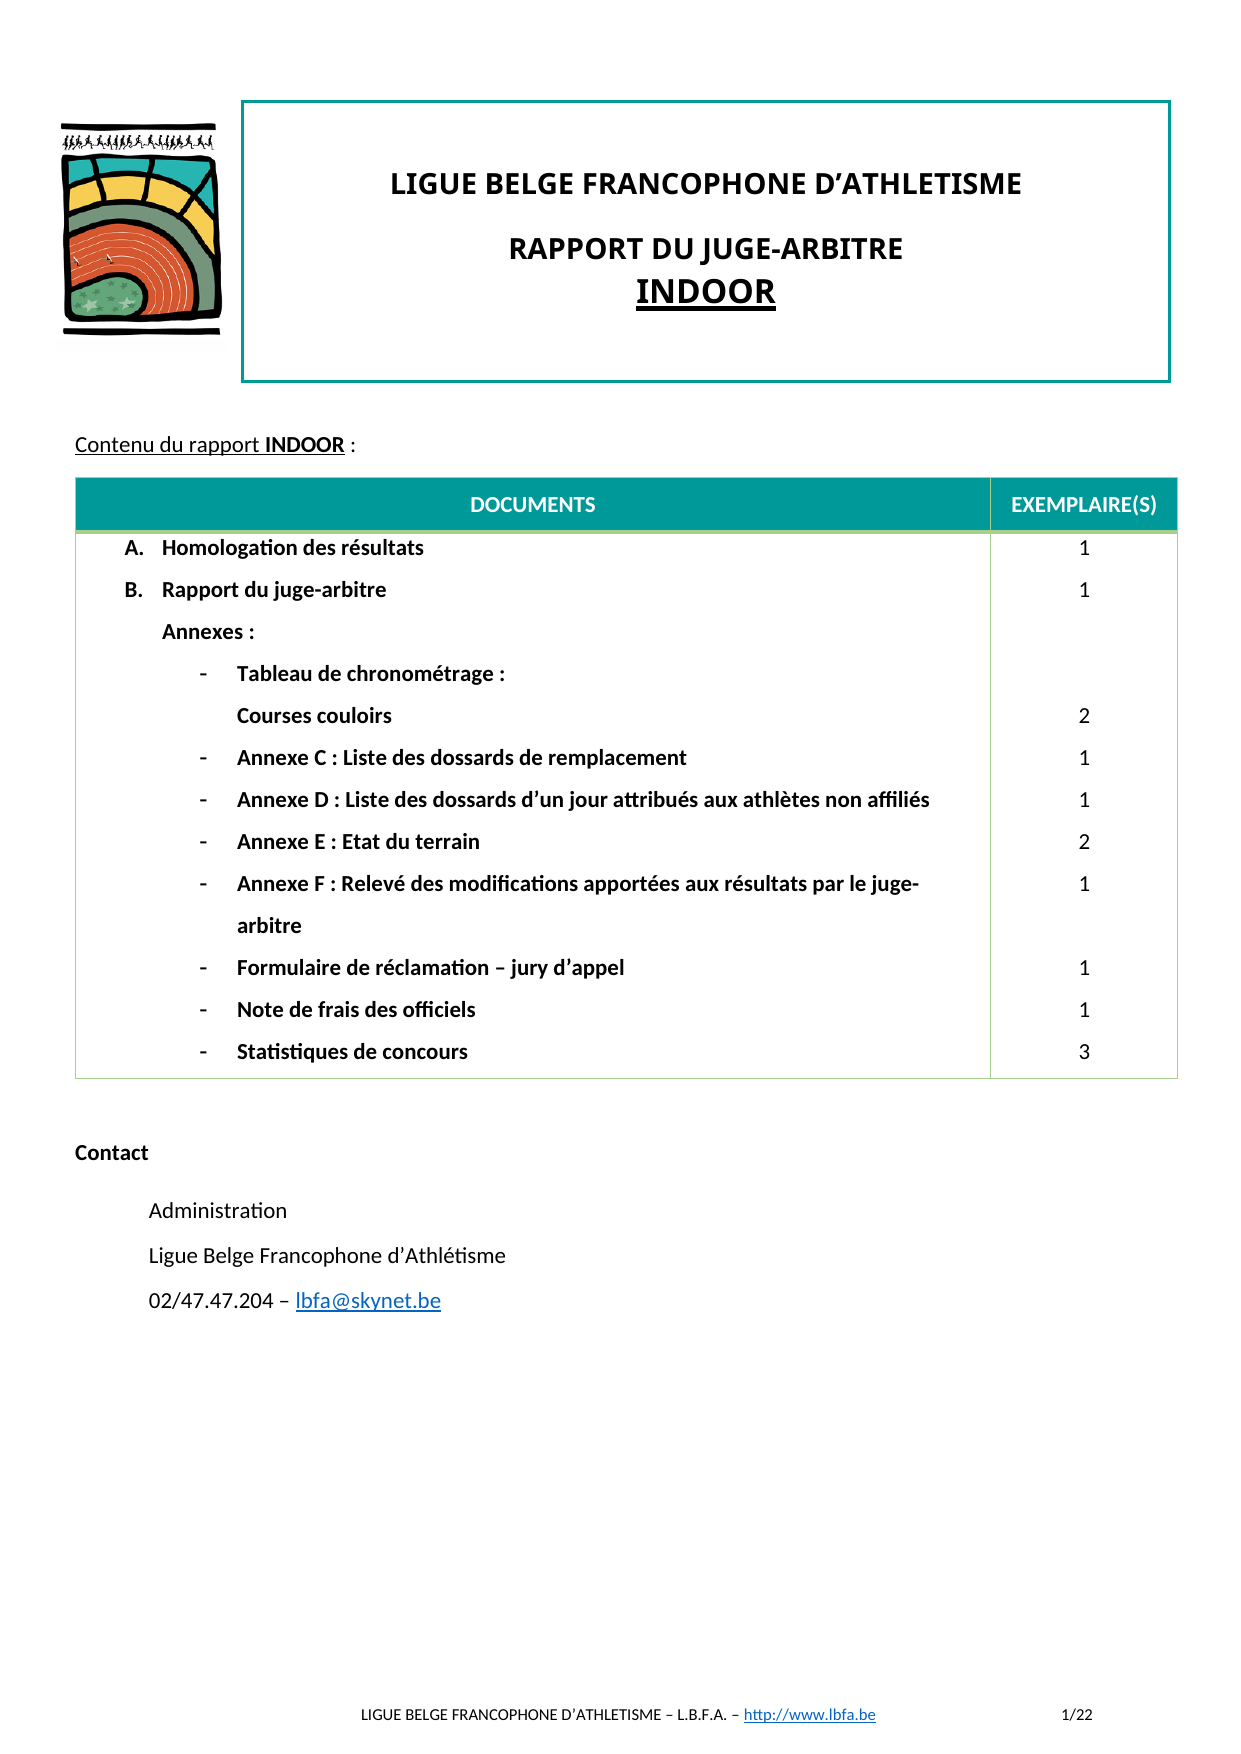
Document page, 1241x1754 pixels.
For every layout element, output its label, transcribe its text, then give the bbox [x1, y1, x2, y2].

table_cell 1 1 2 1 1 2 1 1 1 3 [991, 534, 1177, 1078]
table_header DOCUMENTS [76, 478, 990, 530]
table_header EXEMPLAIRE(S) [991, 478, 1177, 530]
text LIGUE BELGE FRANCOPHONE D’ATHLETISME [244, 103, 1168, 203]
picture [54, 121, 226, 353]
text Ligue Belge Francophone d’Athlétisme [149, 1241, 1165, 1269]
text Contact [75, 1138, 1165, 1166]
text Contenu du rapport INDOOR : [75, 430, 1165, 458]
text Administration [149, 1197, 1165, 1225]
table_cell Homologation des résultats Rapport du juge-arbitre Annexes : Tableau de chronométrage : Courses couloirs Annexe C : Liste des dossards de remplacement Annexe D : Liste des dossards d’un jour attribués aux athlètes non affiliés Annexe E : Etat du terrain Annexe F : Relevé des modifications apportées aux résultats par le juge-arbitre Formulaire de réclamation – jury d’appel Note de frais des officiels Statistiques de concours [76, 534, 990, 1078]
text 02/47.47.204 – lbfa@skynet.be [149, 1286, 1165, 1314]
text RAPPORT DU JUGE-ARBITRE INDOOR [244, 204, 1168, 380]
